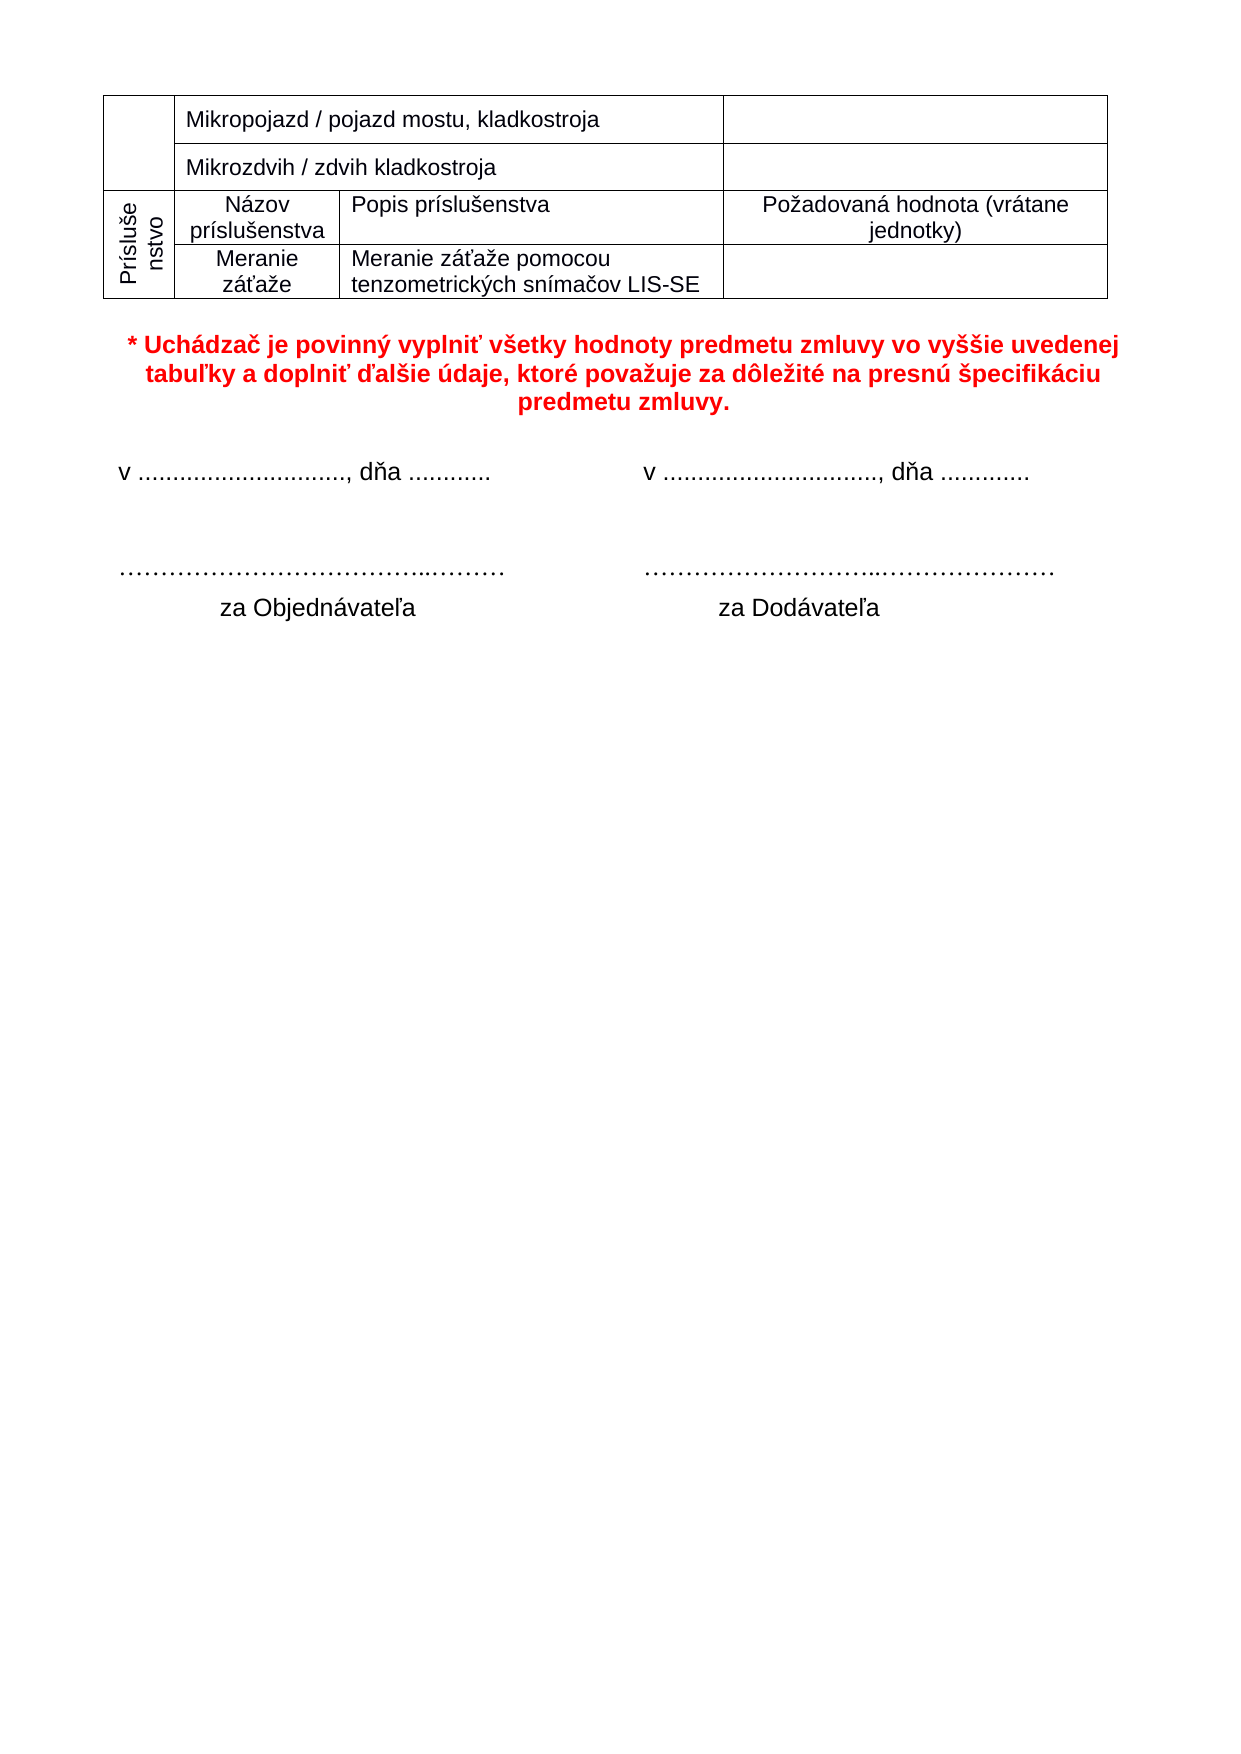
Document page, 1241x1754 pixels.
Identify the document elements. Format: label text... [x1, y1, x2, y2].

table_cell Príslušenstvo [104, 191, 174, 297]
text za Objednávateľa za Dodávateľa [118, 593, 1129, 622]
table_cell Meranie záťaže pomocou tenzometrických snímačov LIS-SE [340, 245, 723, 297]
table_cell [724, 96, 1107, 143]
table_cell [724, 245, 1107, 297]
text * Uchádzač je povinný vyplniť všetky hodnoty predmetu zmluvy vo vyššie uvedenej tabuľky a doplniť ďalšie údaje, ktoré považuje za dôležité na presnú špecifikáciu predmetu zmluvy. [118, 330, 1129, 416]
table_cell [724, 144, 1107, 190]
table_cell Meranie záťaže [175, 245, 339, 297]
text v .............................., dňa ............ v ..............................., dňa ............. [118, 457, 1137, 486]
table_cell Popis príslušenstva [340, 191, 723, 244]
table_cell Mikropojazd / pojazd mostu, kladkostroja [175, 96, 723, 143]
table_cell Názov príslušenstva [175, 191, 339, 244]
text ………………………………..……… ………………………..………………… [118, 552, 1129, 581]
table_cell Mikrozdvih / zdvih kladkostroja [175, 144, 723, 190]
table_cell Požadovaná hodnota (vrátane jednotky) [724, 191, 1107, 244]
